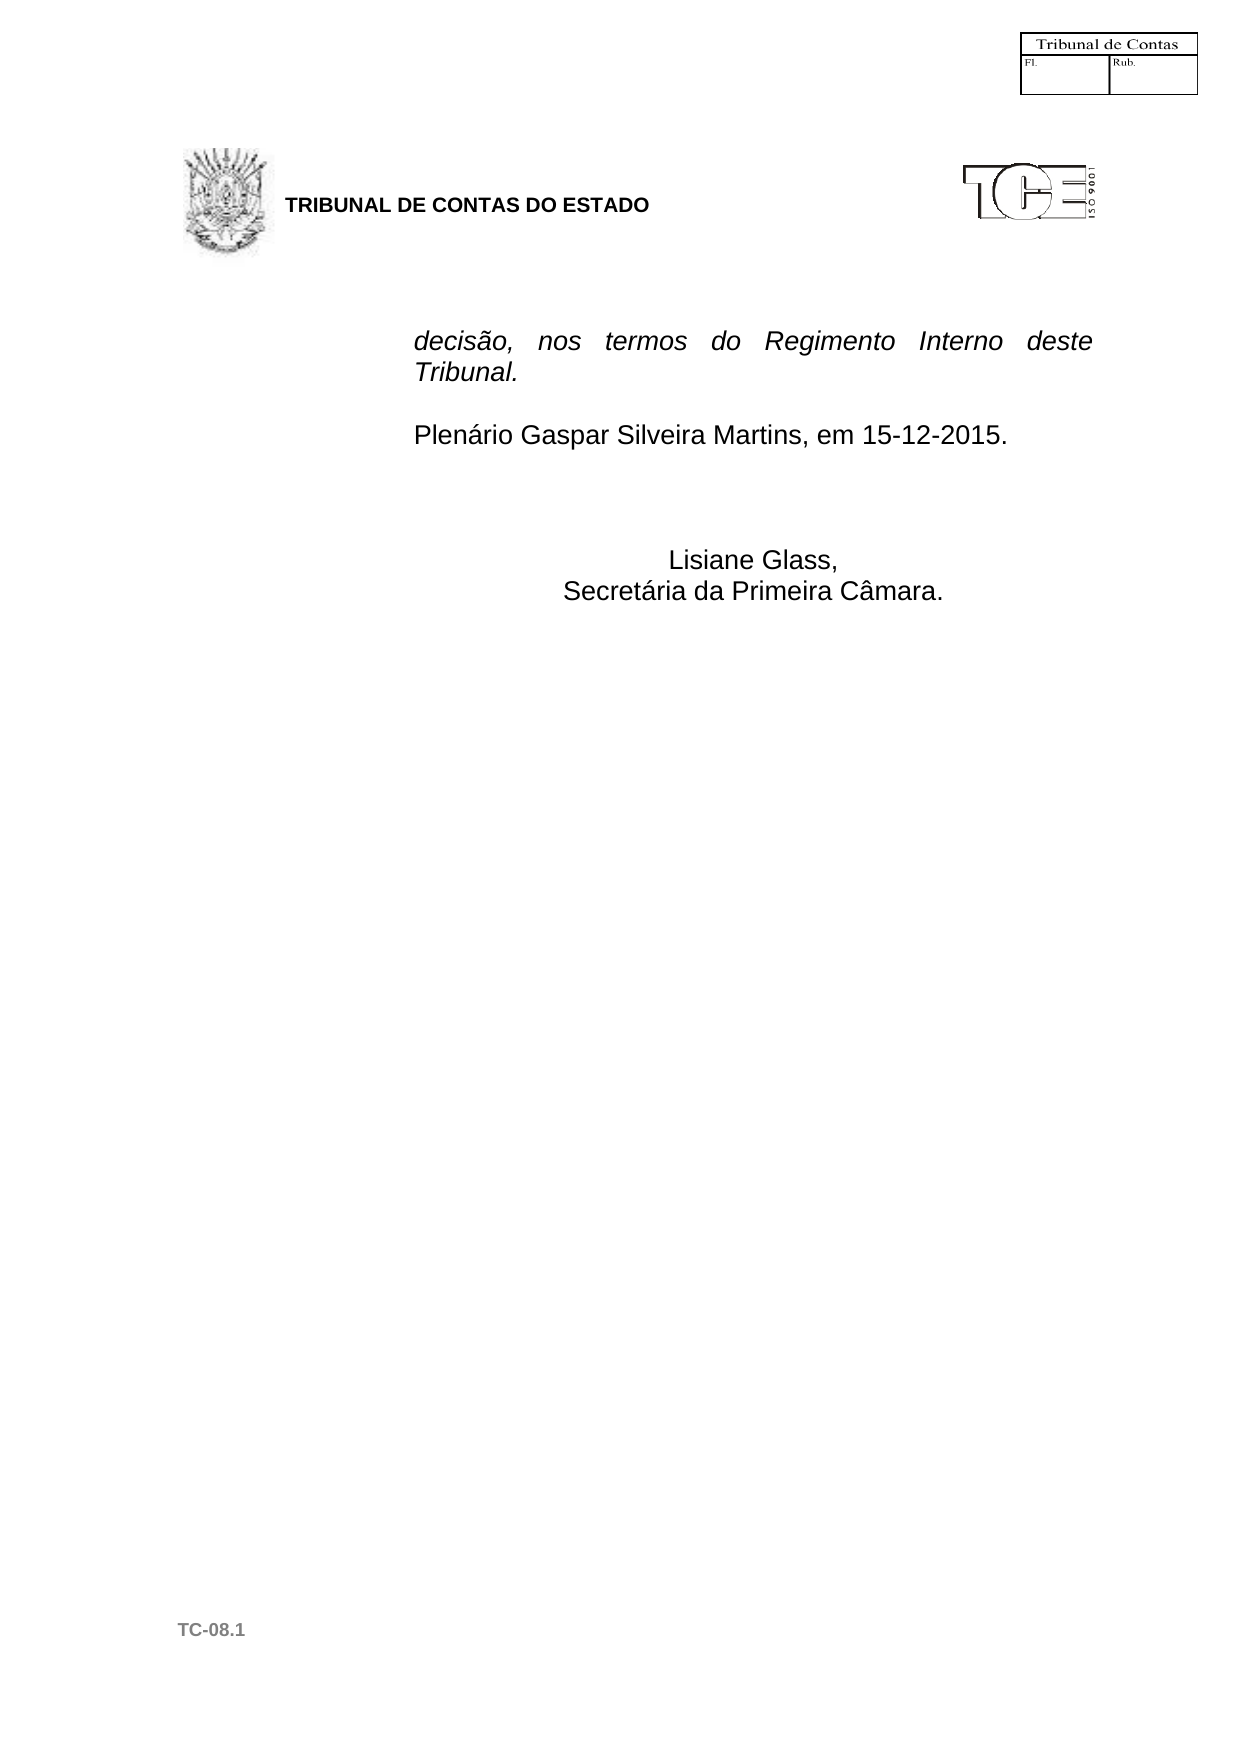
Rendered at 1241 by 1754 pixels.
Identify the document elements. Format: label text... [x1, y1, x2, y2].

text Plenário Gaspar Silveira Martins, em 15-12-2015. [177, 419, 1093, 450]
picture [1020, 32, 1198, 95]
text Secretária da Primeira Câmara. [177, 575, 1093, 606]
picture [183, 148, 296, 280]
text Lisiane Glass, [177, 544, 1093, 575]
picture [963, 163, 1095, 220]
